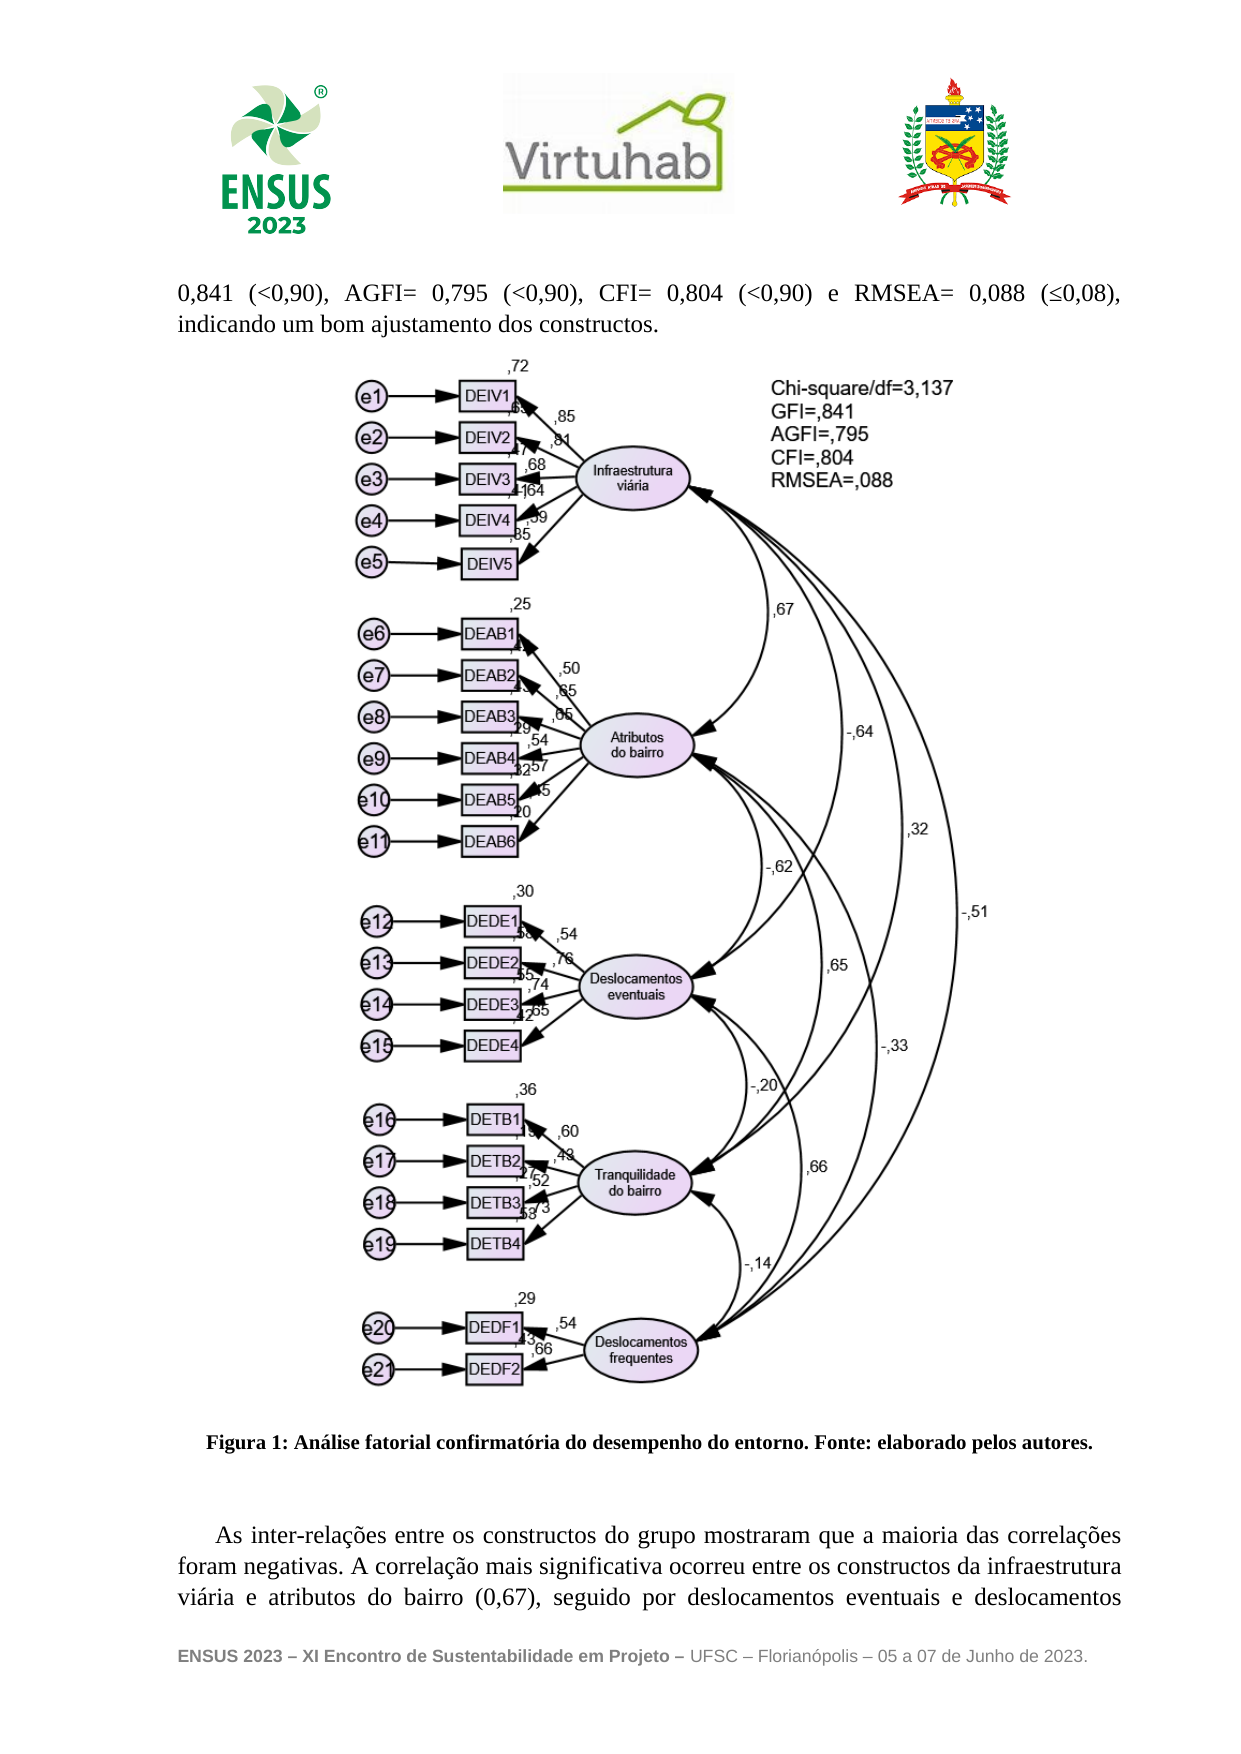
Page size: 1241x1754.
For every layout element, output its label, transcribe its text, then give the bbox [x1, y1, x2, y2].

text Figura 1: Análise fatorial confirmatória do desempenho do entorno. Fonte: elaborado pelos autores. [177, 1430, 1122, 1454]
picture [503, 73, 735, 214]
picture [891, 73, 1017, 247]
picture [188, 73, 365, 250]
picture [339, 352, 998, 1406]
